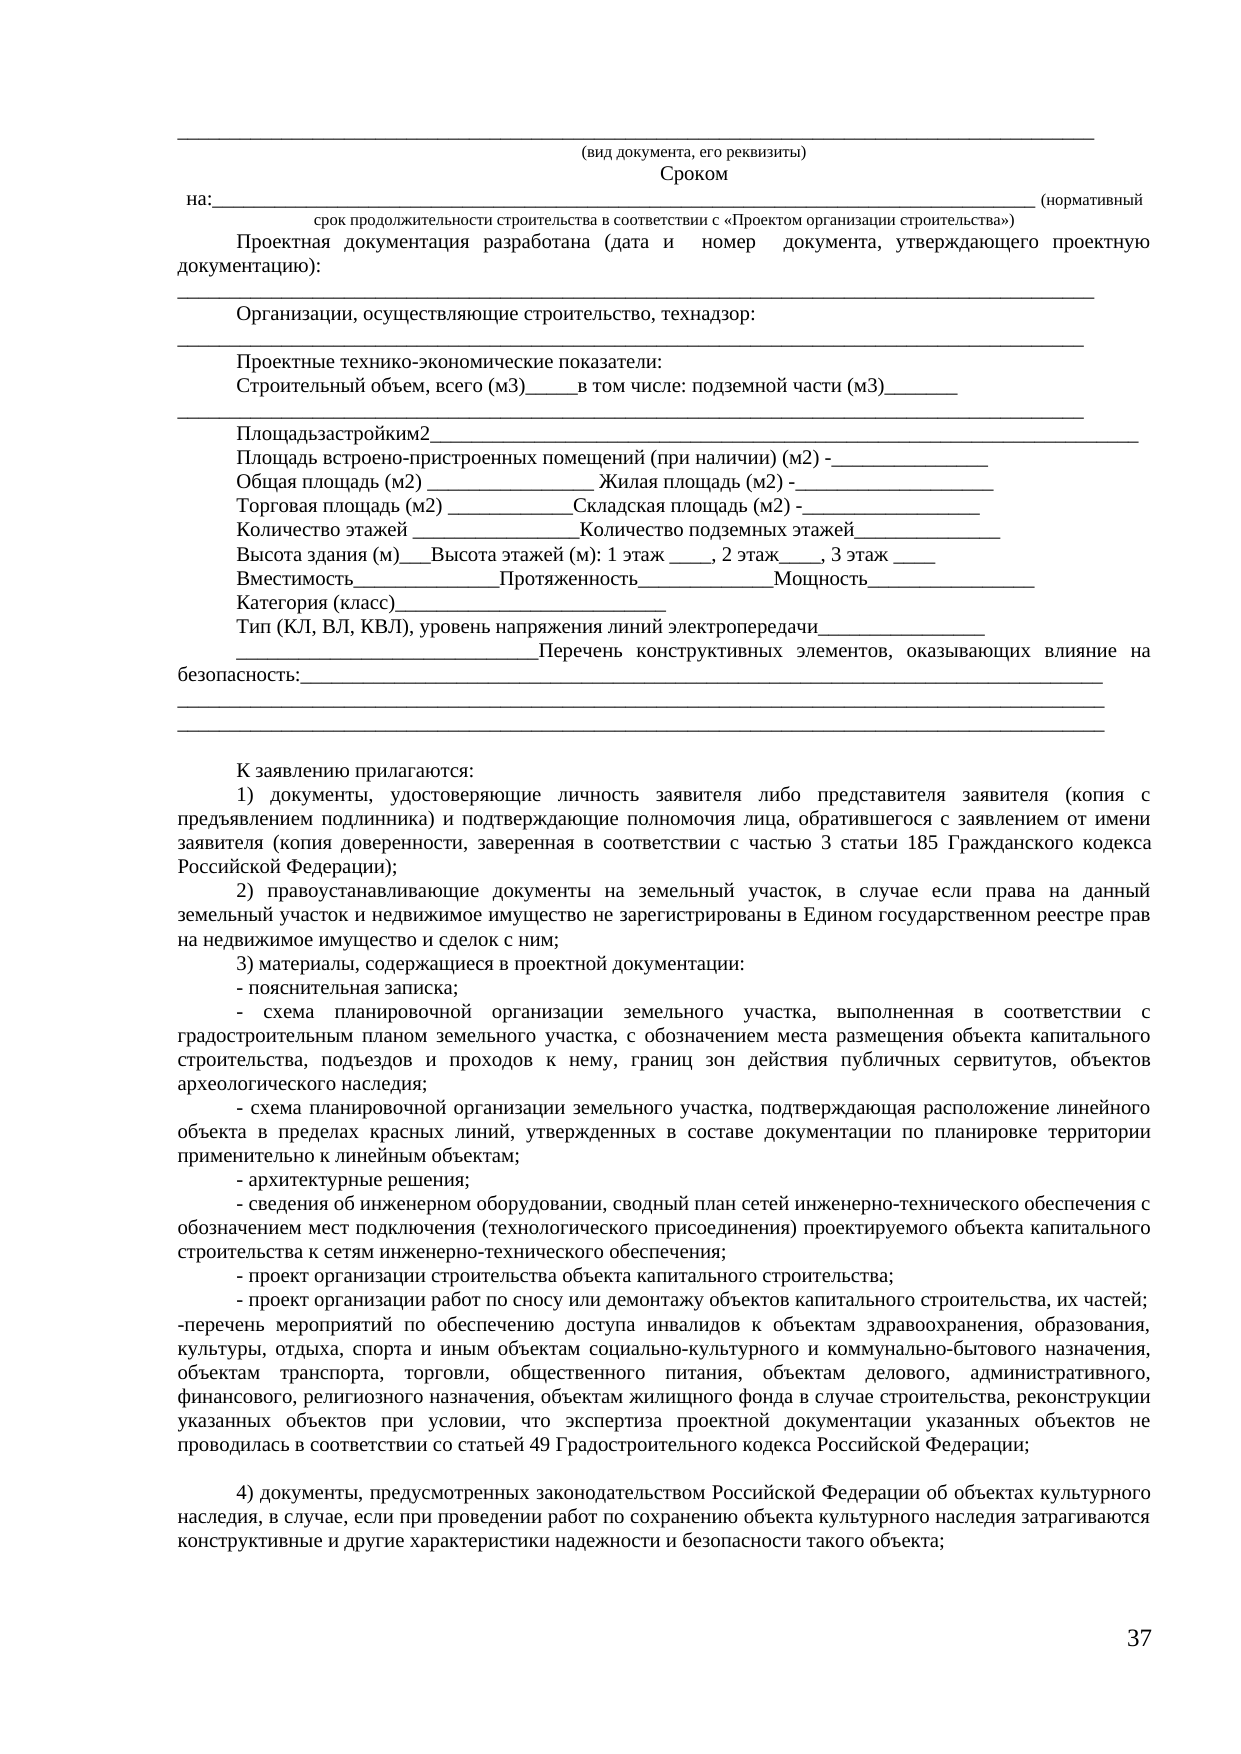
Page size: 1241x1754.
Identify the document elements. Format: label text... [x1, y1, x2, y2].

text _________________________________________________________________________________________ [177, 686, 1152, 710]
text ________________________________________________________________________________________ [177, 277, 1152, 301]
text Организации, осуществляющие строительство, технадзор: [177, 301, 1152, 325]
text Общая площадь (м2) ________________ Жилая площадь (м2) -___________________ [177, 469, 1152, 493]
text К заявлению прилагаются: [177, 758, 1152, 782]
text (вид документа, его реквизиты) [177, 142, 1152, 161]
text _____________________________Перечень конструктивных элементов, оказывающих влияние на безопасность:_____________________________________________________________________________ [177, 638, 1152, 686]
text Площадьзастройким2____________________________________________________________________ [177, 421, 1152, 445]
text Торговая площадь (м2) ____________Складская площадь (м2) -_________________ [177, 493, 1152, 517]
text - сведения об инженерном оборудовании, сводный план сетей инженерно-технического обеспечения с обозначением мест подключения (технологического присоединения) проектируемого объекта капитального строительства к сетям инженерно-технического обеспечения; [177, 1191, 1152, 1263]
text - схема планировочной организации земельного участка, выполненная в соответствии с градостроительным планом земельного участка, с обозначением места размещения объекта капитального строительства, подъездов и проходов к нему, границ зон действия публичных сервитутов, объектов археологического наследия; [177, 999, 1152, 1095]
text -перечень мероприятий по обеспечению доступа инвалидов к объектам здравоохранения, образования, культуры, отдыха, спорта и иным объектам социально-культурного и коммунально-бытового назначения, объектам транспорта, торговли, общественного питания, объектам делового, административного, финансового, религиозного назначения, объектам жилищного фонда в случае строительства, реконструкции указанных объектов при условии, что экспертиза проектной документации указанных объектов не проводилась в соответствии со статьей 49 Градостроительного кодекса Российской Федерации; [177, 1311, 1152, 1456]
text Площадь встроено-пристроенных помещений (при наличии) (м2) -_______________ [177, 445, 1152, 469]
text Категория (класс)__________________________ [177, 589, 1152, 614]
text Проектные технико-экономические показатели: [177, 349, 1152, 373]
text _______________________________________________________________________________________ [177, 397, 1152, 421]
text Высота здания (м)___Высота этажей (м): 1 этаж ____, 2 этаж____, 3 этаж ____ [177, 541, 1152, 566]
text - проект организации работ по сносу или демонтажу объектов капитального строительства, их частей; [177, 1287, 1152, 1311]
text Проектная документация разработана (дата и номер документа, утверждающего проектную документацию): [177, 229, 1152, 277]
text 2) правоустанавливающие документы на земельный участок, в случае если права на данный земельный участок и недвижимое имущество не зарегистрированы в Едином государственном реестре прав на недвижимое имущество и сделок с ним; [177, 878, 1152, 951]
text - схема планировочной организации земельного участка, подтверждающая расположение линейного объекта в пределах красных линий, утвержденных в составе документации по планировке территории применительно к линейным объектам; [177, 1095, 1152, 1167]
text _________________________________________________________________________________________ [177, 710, 1152, 734]
text - архитектурные решения; [177, 1167, 1152, 1191]
text Количество этажей ________________Количество подземных этажей______________ [177, 517, 1152, 541]
text Сроком на:_______________________________________________________________________________ (нормативный срок продолжительности строительства в соответствии с «Проектом организации строительства») [177, 161, 1152, 229]
text Вместимость______________Протяженность_____________Мощность________________ [177, 566, 1152, 589]
text Строительный объем, всего (м3)_____в том числе: подземной части (м3)_______ [177, 373, 1152, 397]
text 4) документы, предусмотренных законодательством Российской Федерации об объектах культурного наследия, в случае, если при проведении работ по сохранению объекта культурного наследия затрагиваются конструктивные и другие характеристики надежности и безопасности такого объекта; [177, 1480, 1152, 1552]
text - пояснительная записка; [177, 974, 1152, 999]
text ________________________________________________________________________________________ [177, 118, 1152, 142]
text 1) документы, удостоверяющие личность заявителя либо представителя заявителя (копия с предъявлением подлинника) и подтверждающие полномочия лица, обратившегося с заявлением от имени заявителя (копия доверенности, заверенная в соответствии с частью 3 статьи 185 Гражданского кодекса Российской Федерации); [177, 782, 1152, 878]
text _______________________________________________________________________________________ [177, 325, 1152, 349]
text - проект организации строительства объекта капитального строительства; [177, 1263, 1152, 1287]
text 3) материалы, содержащиеся в проектной документации: [177, 951, 1152, 974]
text Тип (КЛ, ВЛ, КВЛ), уровень напряжения линий электропередачи________________ [177, 614, 1152, 638]
